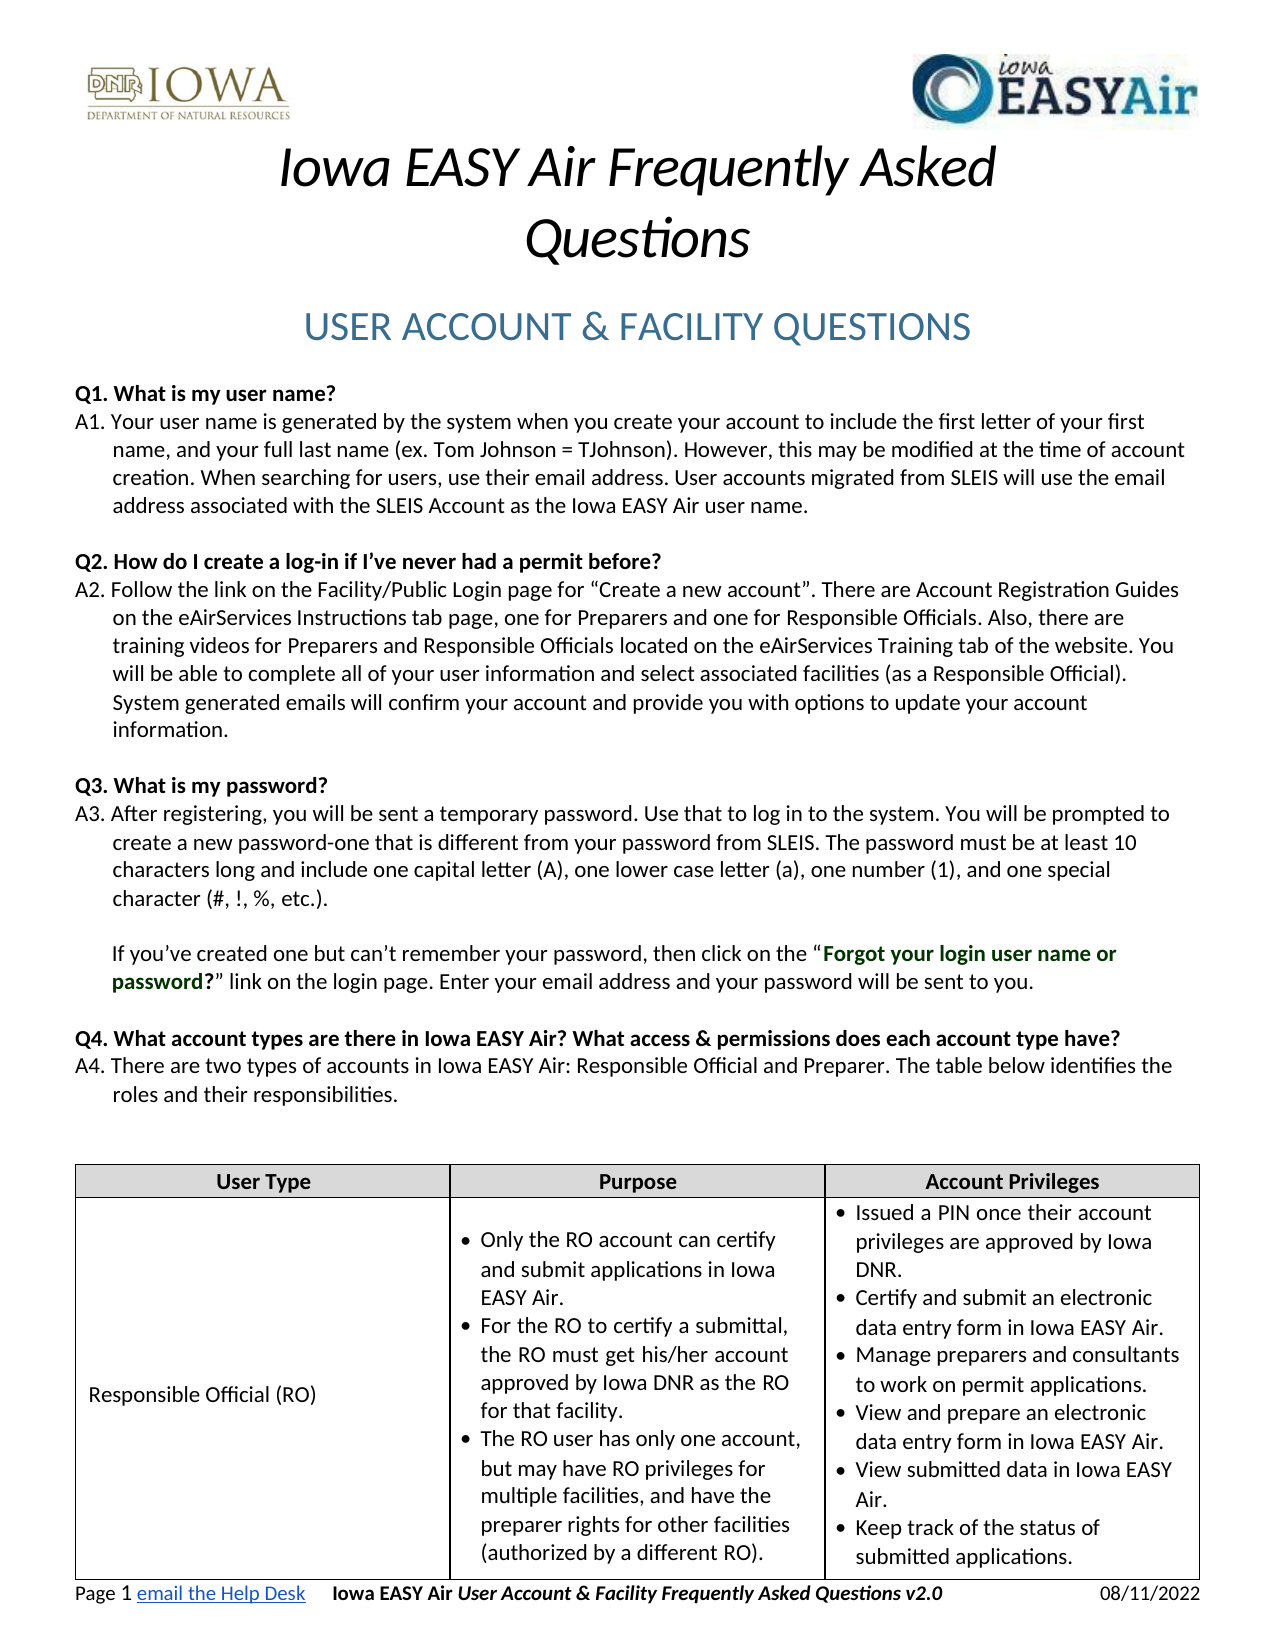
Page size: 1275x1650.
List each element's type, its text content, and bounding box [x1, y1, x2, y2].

text A4. There are two types of accounts in Iowa EASY Air: Responsible Official and Preparer. The table below identifies the roles and their responsibilities. [75, 1052, 1177, 1108]
subtitle Q3. What is my password? [75, 772, 1212, 799]
text If you’ve created one but can’t remember your password, then click on the “Forgot your login user name or password?” link on the login page. Enter your email address and your password will be sent to you. [112, 939, 1119, 996]
text A1. Your user name is generated by the system when you create your account to include the first letter of your first name, and your full last name (ex. Tom Johnson = TJohnson). However, this may be modified at the time of account creation. When searching for users, use their email address. User accounts migrated from SLEIS will use the email address associated with the SLEIS Account as the Iowa EASY Air user name. [75, 407, 1189, 519]
text System generated emails will confirm your account and provide you with options to update your account information. [112, 688, 1092, 744]
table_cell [826, 1198, 1199, 1578]
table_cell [76, 1198, 449, 1578]
subtitle Q1. What is my user name? [75, 379, 1212, 407]
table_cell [451, 1198, 824, 1578]
picture [912, 54, 1199, 130]
text Iowa EASY Air Frequently Asked Questions [163, 130, 1113, 272]
table_header Purpose [451, 1165, 824, 1197]
text USER ACCOUNT & FACILITY QUESTIONS [162, 300, 1113, 351]
picture [83, 62, 295, 124]
table_header Account Privileges [826, 1165, 1199, 1197]
subtitle Q4. What account types are there in Iowa EASY Air? What access & permissions does each account type have? [75, 1024, 1212, 1052]
text A2. Follow the link on the Facility/Public Login page for “Create a new account”. There are Account Registration Guides on the eAirServices Instructions tab page, one for Preparers and one for Responsible Officials. Also, there are training videos for Preparers and Responsible Officials located on the eAirServices Training tab of the website. You will be able to complete all of your user information and select associated facilities (as a Responsible Official). [75, 576, 1189, 688]
text A3. After registering, you will be sent a temporary password. Use that to log in to the system. You will be prompted to create a new password-one that is different from your password from SLEIS. The password must be at least 10 characters long and include one capital letter (A), one lower case letter (a), one number (1), and one special character (#, !, %, etc.). [75, 799, 1175, 912]
table_header User Type [76, 1165, 449, 1197]
subtitle Q2. How do I create a log-in if I’ve never had a permit before? [75, 547, 1212, 575]
